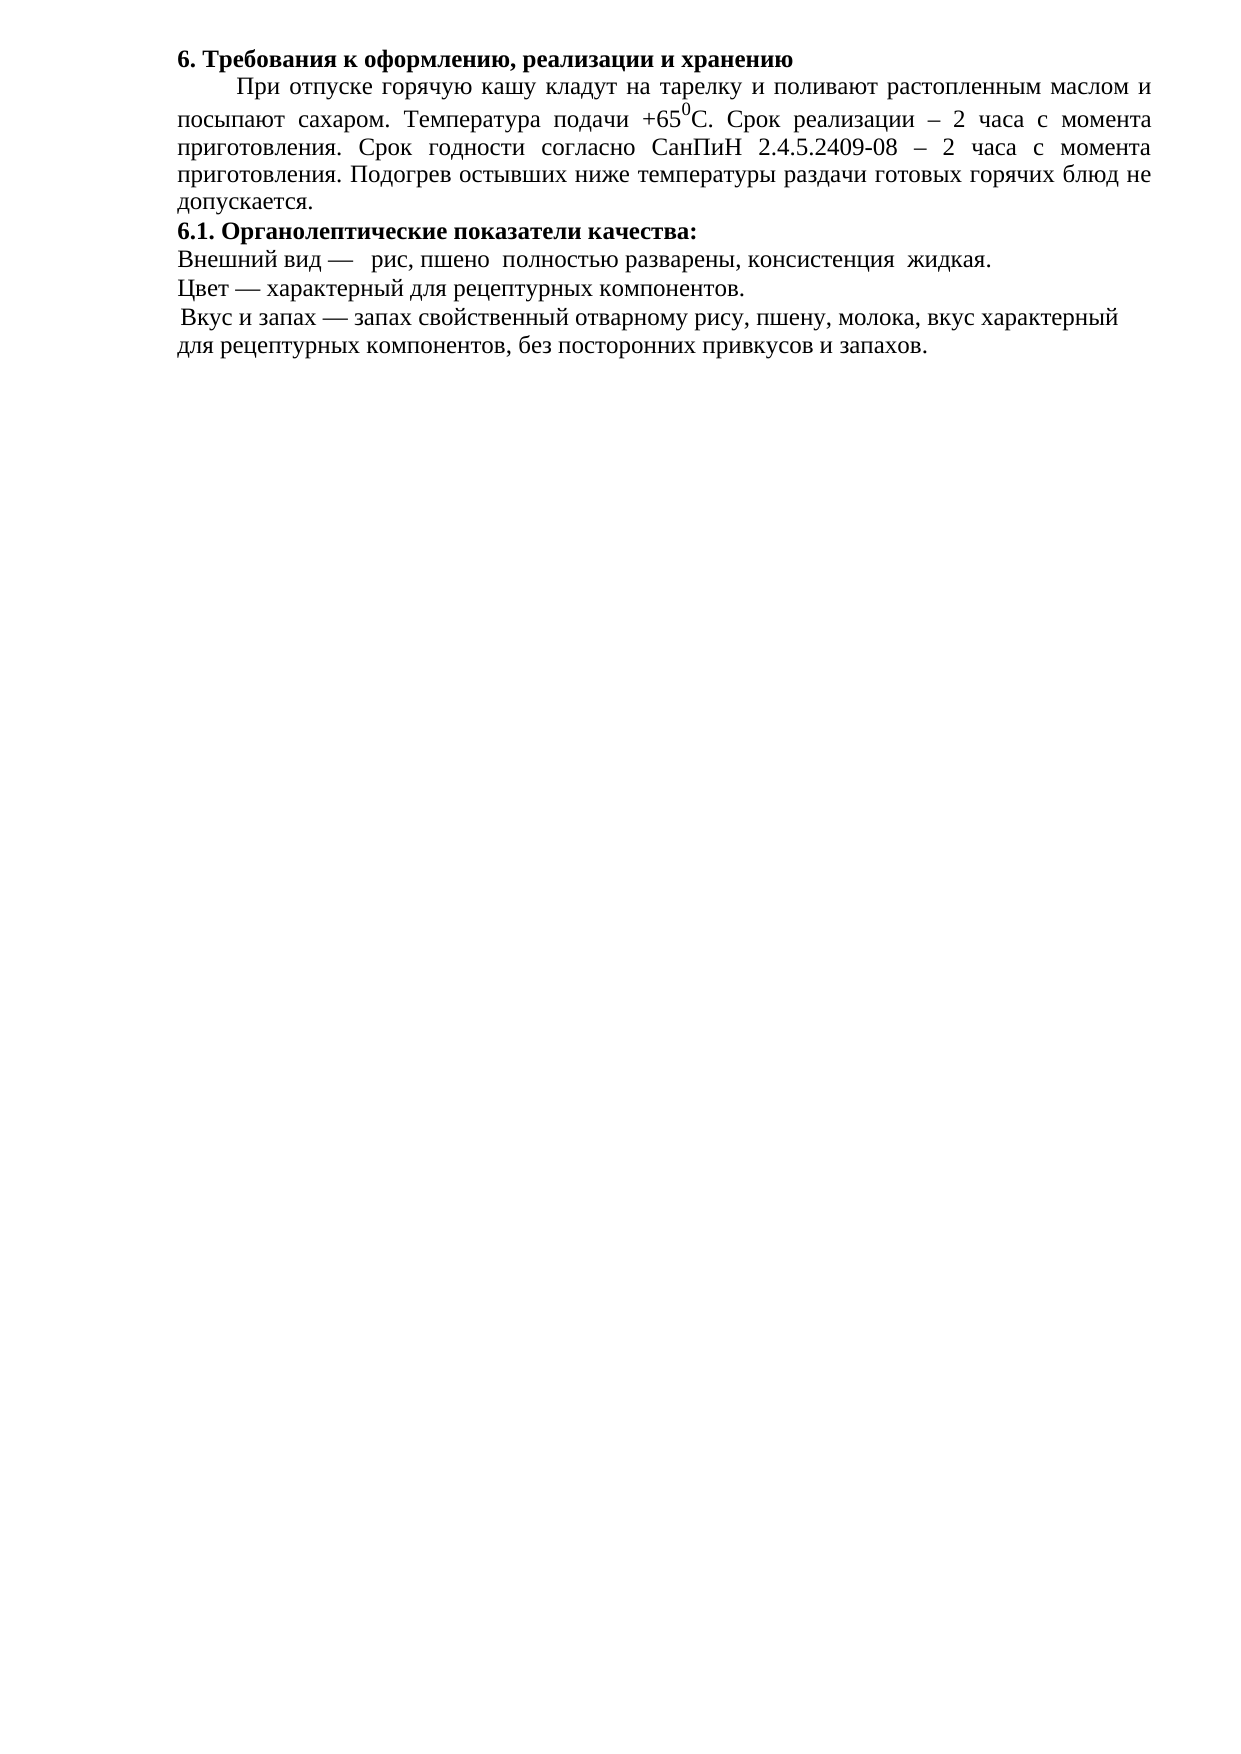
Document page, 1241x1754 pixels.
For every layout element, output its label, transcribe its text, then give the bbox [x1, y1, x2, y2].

text Внешний вид — рис, пшено полностью разварены, консистенция жидкая. [177, 245, 1152, 273]
text 6.1. Органолептические показатели качества: [177, 216, 1152, 245]
text Вкус и запах — запах свойственный отварному рису, пшену, молока, вкус характерный для рецептурных компонентов, без посторонних привкусов и запахов. [177, 303, 1150, 359]
list Требования к оформлению, реализации и хранению [177, 44, 1152, 73]
text Цвет — характерный для рецептурных компонентов. [177, 273, 1152, 302]
text При отпуске горячую кашу кладут на тарелку и поливают растопленным маслом и посыпают сахаром. Температура подачи +650С. Срок реализации – 2 часа с момента приготовления. Срок годности согласно СанПиН 2.4.5.2409-08 – 2 часа с момента приготовления. Подогрев остывших ниже температуры раздачи готовых горячих блюд не допускается. [177, 73, 1152, 215]
